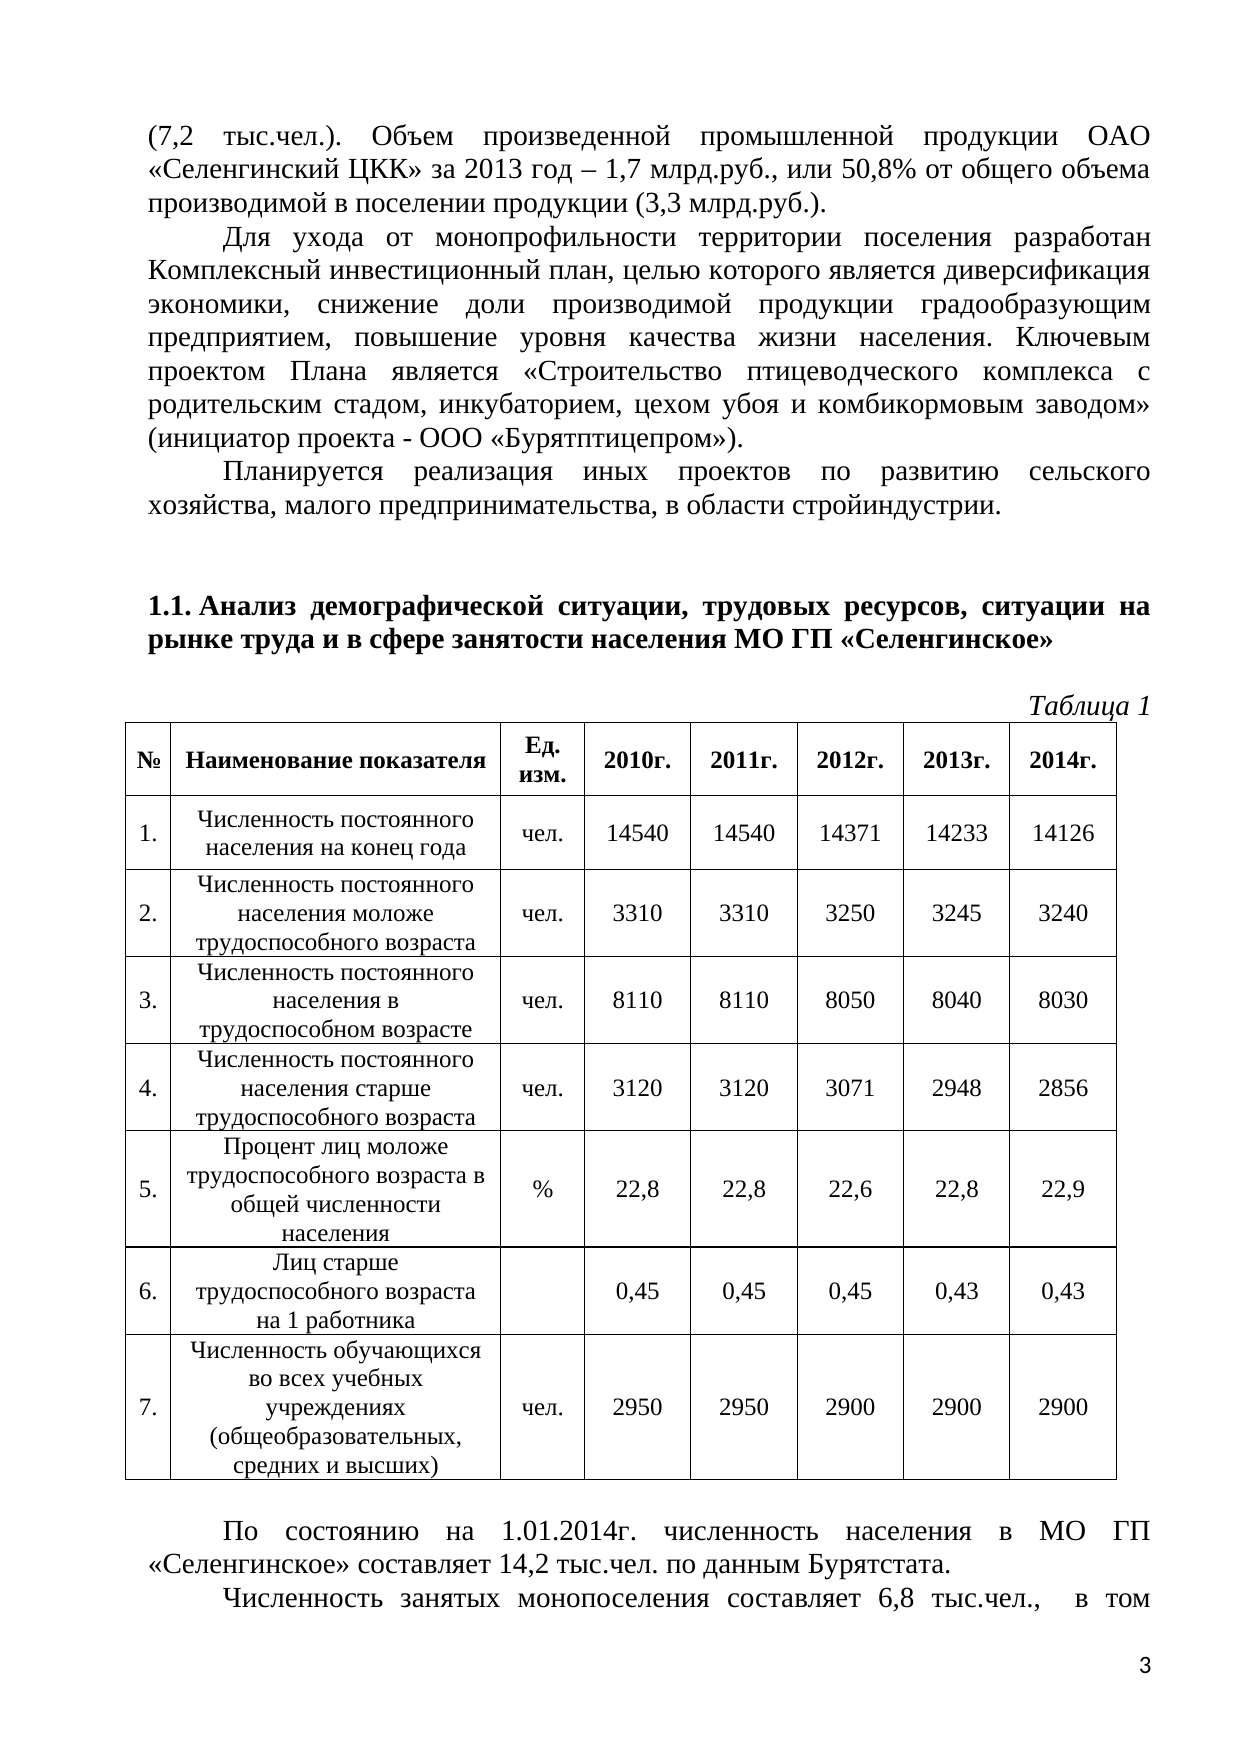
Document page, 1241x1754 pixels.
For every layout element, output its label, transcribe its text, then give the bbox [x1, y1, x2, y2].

table_cell 5. [126, 1131, 170, 1246]
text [148, 1580, 1152, 1614]
table_header Ед. изм. [501, 723, 584, 795]
table_cell 22,8 [691, 1131, 797, 1246]
text Планируется реализация иных проектов по развитию сельского хозяйства, малого предпринимательства, в области стройиндустрии. [148, 453, 1152, 521]
table_cell 7. [126, 1335, 170, 1478]
table_cell 22,6 [798, 1131, 903, 1246]
table_header № [126, 723, 170, 795]
table_cell чел. [501, 1335, 584, 1478]
subtitle 1.1. Анализ демографической ситуации, трудовых ресурсов, ситуации на рынке труда и в сфере занятости населения МО ГП «Селенгинское» [148, 588, 1152, 655]
table_cell 4. [126, 1044, 170, 1130]
table_cell чел. [501, 957, 584, 1043]
table_cell Численность обучающихся во всех учебных учреждениях (общеобразовательных, средних и высших) [171, 1335, 500, 1478]
table_cell 14540 [585, 796, 690, 868]
table_cell 3120 [585, 1044, 690, 1130]
table_cell чел. [501, 796, 584, 868]
table_cell 3071 [798, 1044, 903, 1130]
table_cell 3310 [691, 870, 797, 956]
text По состоянию на 1.01.2014г. численность населения в МО ГП «Селенгинское» составляет 14,2 тыс.чел. по данным Бурятстата. [148, 1513, 1152, 1580]
table_cell 2900 [798, 1335, 903, 1478]
table_cell 8050 [798, 957, 903, 1043]
table_cell 2948 [904, 1044, 1009, 1130]
table_cell 0,43 [904, 1248, 1009, 1334]
table_cell 3250 [798, 870, 903, 956]
table_cell 2900 [904, 1335, 1009, 1478]
table_cell 22,8 [585, 1131, 690, 1246]
table_cell 2900 [1010, 1335, 1116, 1478]
table_cell чел. [501, 1044, 584, 1130]
table_cell [501, 1248, 584, 1334]
table_cell 8040 [904, 957, 1009, 1043]
table_header 2013г. [904, 723, 1009, 795]
table_cell 2. [126, 870, 170, 956]
table_header Наименование показателя [171, 723, 500, 795]
table_cell 8030 [1010, 957, 1116, 1043]
table_cell 8110 [691, 957, 797, 1043]
table_cell 22,8 [904, 1131, 1009, 1246]
table_cell чел. [501, 870, 584, 956]
table_header 2012г. [798, 723, 903, 795]
table_header 2014г. [1010, 723, 1116, 795]
table_cell Лиц старше трудоспособного возраста на 1 работника [171, 1248, 500, 1334]
table_cell 3120 [691, 1044, 797, 1130]
table_cell Численность постоянного населения моложе трудоспособного возраста [171, 870, 500, 956]
table_cell 0,45 [585, 1248, 690, 1334]
table_cell Численность постоянного населения старше трудоспособного возраста [171, 1044, 500, 1130]
table_cell 14540 [691, 796, 797, 868]
text Для ухода от монопрофильности территории поселения разработан Комплексный инвестиционный план, целью которого является диверсификация экономики, снижение доли производимой продукции градообразующим предприятием, повышение уровня качества жизни населения. Ключевым проектом Плана является «Строительство птицеводческого комплекса с родительским стадом, инкубаторием, цехом убоя и комбикормовым заводом» (инициатор проекта - ООО «Бурятптицепром»). [148, 219, 1152, 453]
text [148, 118, 1152, 219]
table_cell 0,45 [798, 1248, 903, 1334]
table_cell 14371 [798, 796, 903, 868]
table_cell 3310 [585, 870, 690, 956]
table_cell Процент лиц моложе трудоспособного возраста в общей численности населения [171, 1131, 500, 1246]
table_cell 22,9 [1010, 1131, 1116, 1246]
table_cell 0,43 [1010, 1248, 1116, 1334]
table_cell Численность постоянного населения на конец года [171, 796, 500, 868]
table_cell 2856 [1010, 1044, 1116, 1130]
text Таблица 1 [148, 688, 1152, 722]
table_cell 1. [126, 796, 170, 868]
table_header 2011г. [691, 723, 797, 795]
table_cell % [501, 1131, 584, 1246]
table_cell 14233 [904, 796, 1009, 868]
table_cell 0,45 [691, 1248, 797, 1334]
table_cell 6. [126, 1248, 170, 1334]
table_cell 3240 [1010, 870, 1116, 956]
table_cell 8110 [585, 957, 690, 1043]
table_header 2010г. [585, 723, 690, 795]
table_cell 3. [126, 957, 170, 1043]
table_cell 14126 [1010, 796, 1116, 868]
table_cell 2950 [691, 1335, 797, 1478]
table_cell 2950 [585, 1335, 690, 1478]
table_cell Численность постоянного населения в трудоспособном возрасте [171, 957, 500, 1043]
table_cell 3245 [904, 870, 1009, 956]
